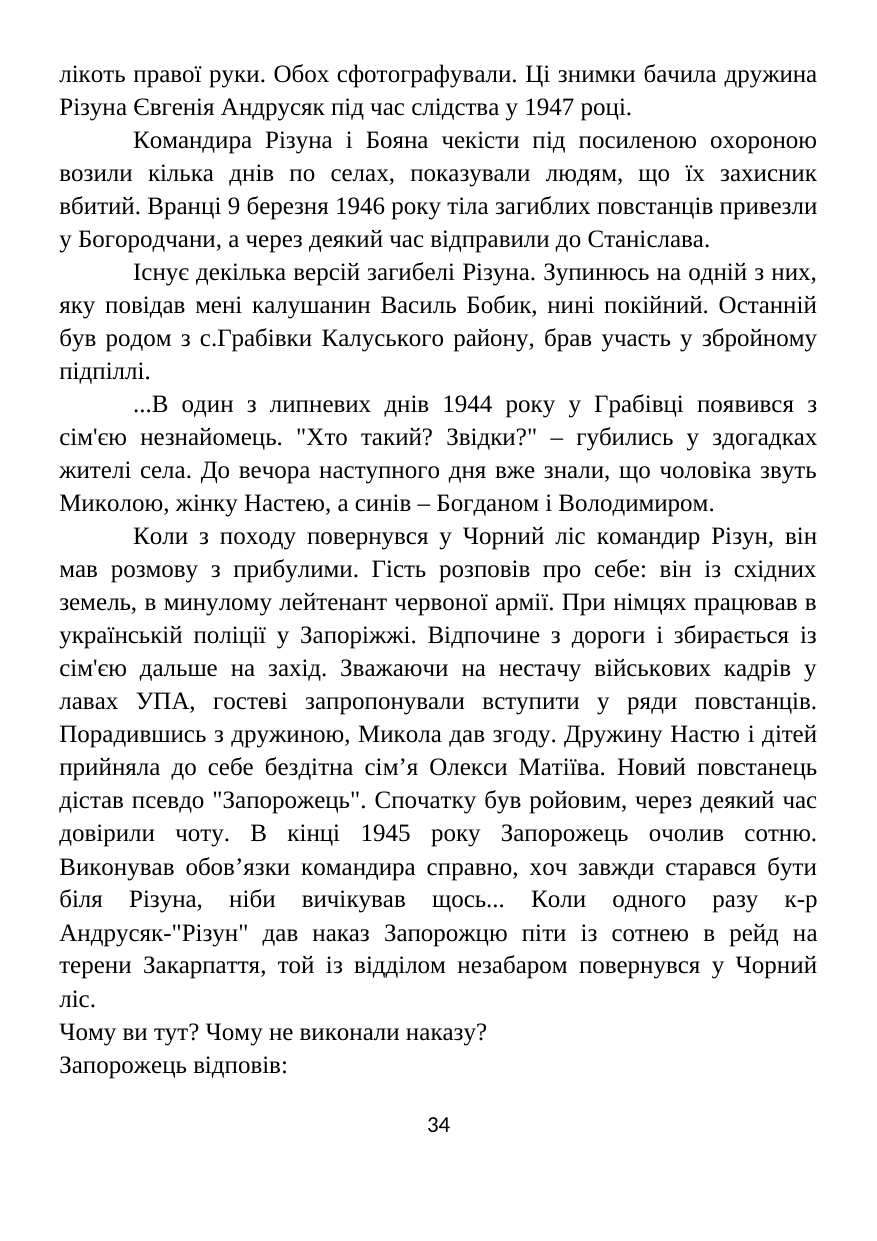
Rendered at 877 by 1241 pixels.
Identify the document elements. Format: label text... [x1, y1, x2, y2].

text Коли з походу повернувся у Чорний ліс командир Різун, він мав розмову з прибулими. Гість розповів про себе: він із східних земель, в минулому лейтенант червоної армії. При німцях працював в українській поліції у Запоріжжі. Відпочине з дороги і збирається із сім'єю дальше на захід. Зважаючи на нестачу військових кадрів у лавах УПА, гостеві запропонували вступити у ряди повстанців. Порадившись з дружиною, Микола дав згоду. Дружину Настю і дітей прийняла до себе бездітна сім’я Олекси Матіїва. Новий повстанець дістав псевдо "Запорожець". Спочатку був ройовим, через деякий час довірили чоту. В кінці 1945 року Запорожець очолив сотню. Виконував обов’язки командира справно, хоч завжди старався бути біля Різуна, ніби вичікував щось... Коли одного разу к-р Андрусяк-"Різун" дав наказ Запорожцю піти із сотнею в рейд на терени Закарпаття, той із відділом незабаром повернувся у Чорний ліс. [59, 521, 818, 1012]
text Командира Різуна і Бояна чекісти під посиленою охороною возили кілька днів по селах, показували людям, що їх захисник вбитий. Вранці 9 березня 1946 року тіла загиблих повстанців привезли у Богородчани, а через деякий час відправили до Станіслава. [59, 125, 818, 253]
text Чому ви тут? Чому не виконали наказу? [59, 1017, 818, 1045]
text Існує декілька версій загибелі Різуна. Зупинюсь на одній з них, яку повідав мені калушанин Василь Бобик, нині покійний. Останній був родом з с.Грабівки Калуського району, брав участь у збройному підпіллі. [59, 257, 818, 385]
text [59, 59, 818, 121]
text ...В один з липневих днів 1944 року у Грабівці появився з сім'єю незнайомець. "Хто такий? Звідки?" – губились у здогадках жителі села. До вечора наступного дня вже знали, що чоловіка звуть Миколою, жінку Настею, а синів – Богданом і Володимиром. [59, 389, 818, 517]
text Запорожець відповів: [59, 1050, 818, 1078]
